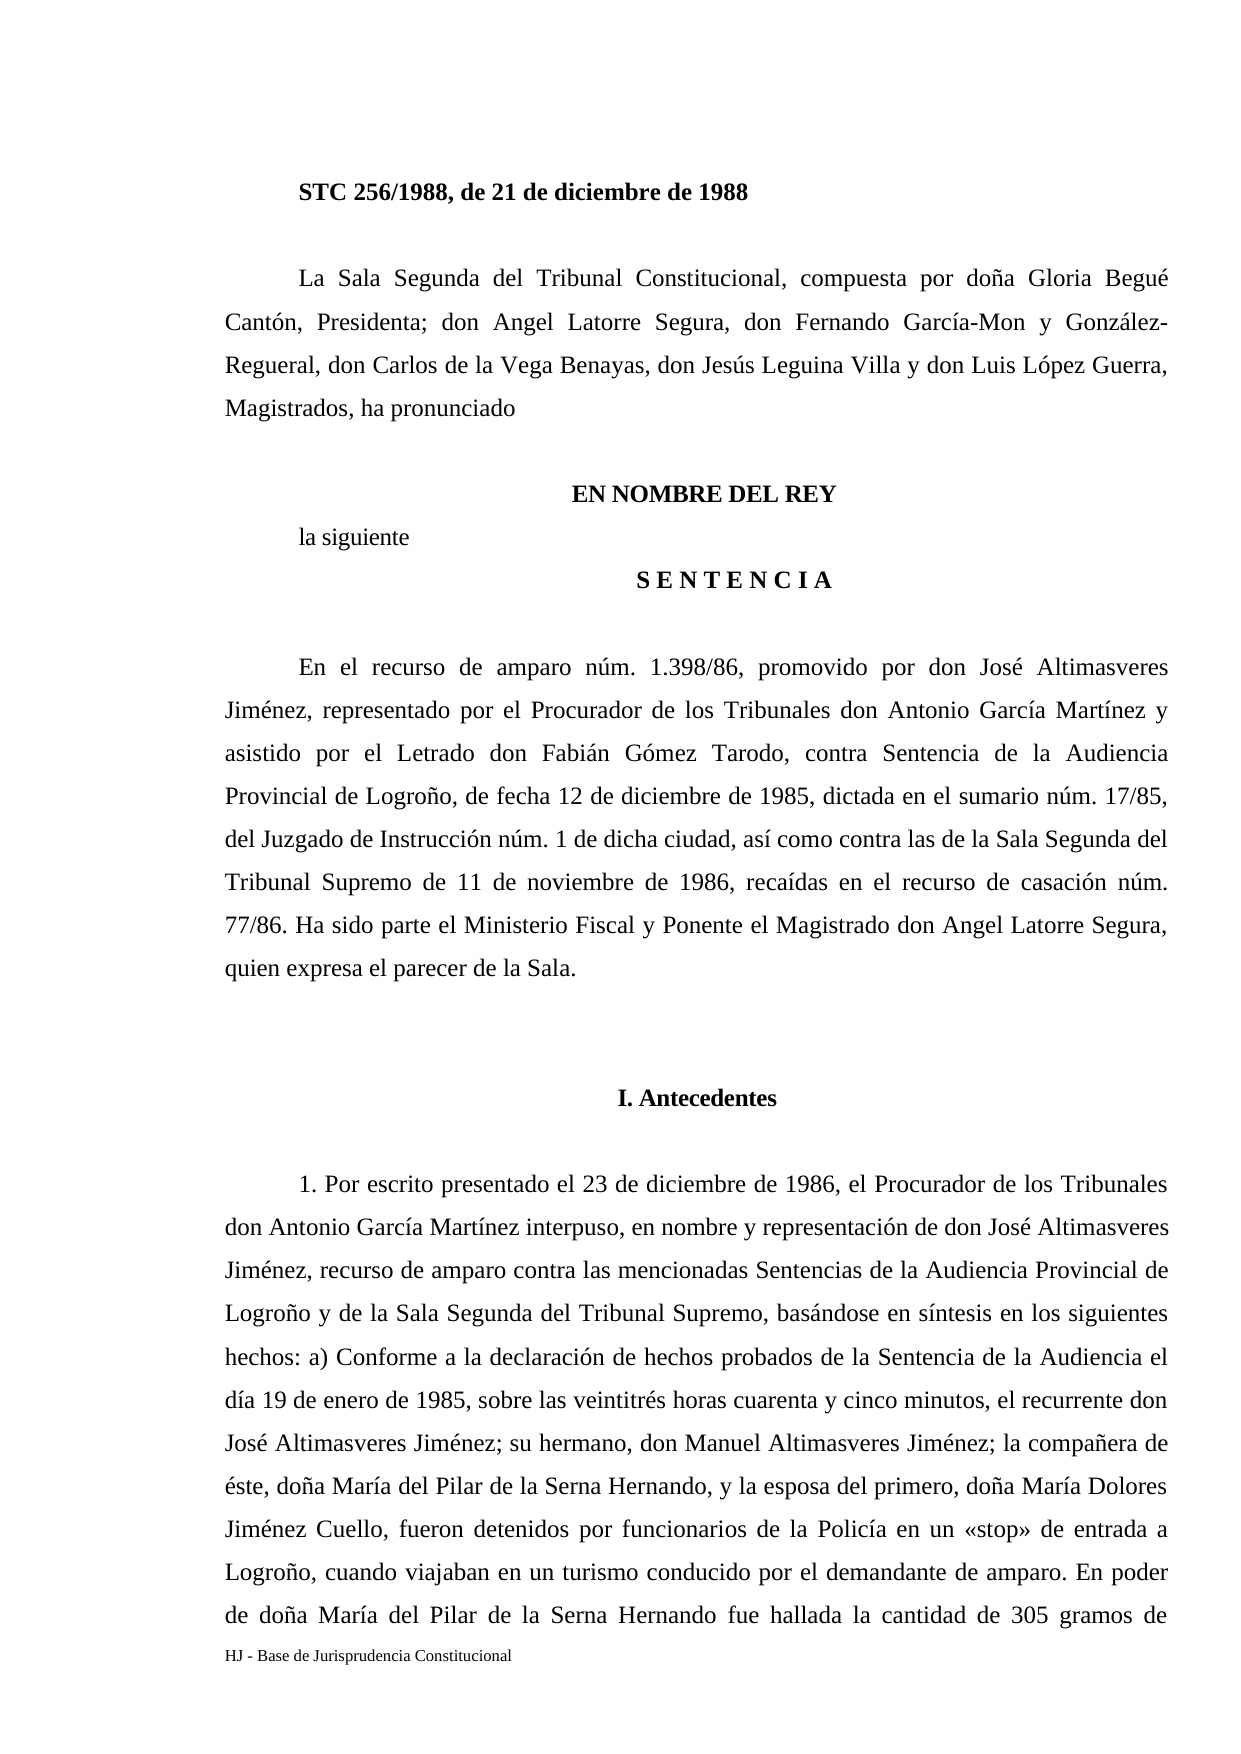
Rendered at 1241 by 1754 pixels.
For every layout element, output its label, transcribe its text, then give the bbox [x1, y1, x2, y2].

text STC 256/1988, de 21 de diciembre de 1988 [224, 177, 1169, 206]
text En el recurso de amparo núm. 1.398/86, promovido por don José Altimasveres Jiménez, representado por el Procurador de los Tribunales don Antonio García Martínez y asistido por el Letrado don Fabián Gómez Tarodo, contra Sentencia de la Audiencia Provincial de Logroño, de fecha 12 de diciembre de 1985, dictada en el sumario núm. 17/85, del Juzgado de Instrucción núm. 1 de dicha ciudad, así como contra las de la Sala Segunda del Tribunal Supremo de 11 de noviembre de 1986, recaídas en el recurso de casación núm. 77/86. Ha sido parte el Ministerio Fiscal y Ponente el Magistrado don Angel Latorre Segura, quien expresa el parecer de la Sala. [224, 652, 1169, 982]
text la siguiente [224, 522, 1110, 551]
text S E N T E N C I A [224, 565, 1169, 594]
text I. Antecedentes [224, 1083, 1169, 1112]
text La Sala Segunda del Tribunal Constitucional, compuesta por doña Gloria Begué Cantón, Presidenta; don Angel Latorre Segura, don Fernando García-Mon y González-Regueral, don Carlos de la Vega Benayas, don Jesús Leguina Villa y don Luis López Guerra, Magistrados, ha pronunciado [224, 263, 1169, 422]
text EN NOMBRE DEL REY [224, 479, 1110, 508]
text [224, 1169, 1169, 1629]
